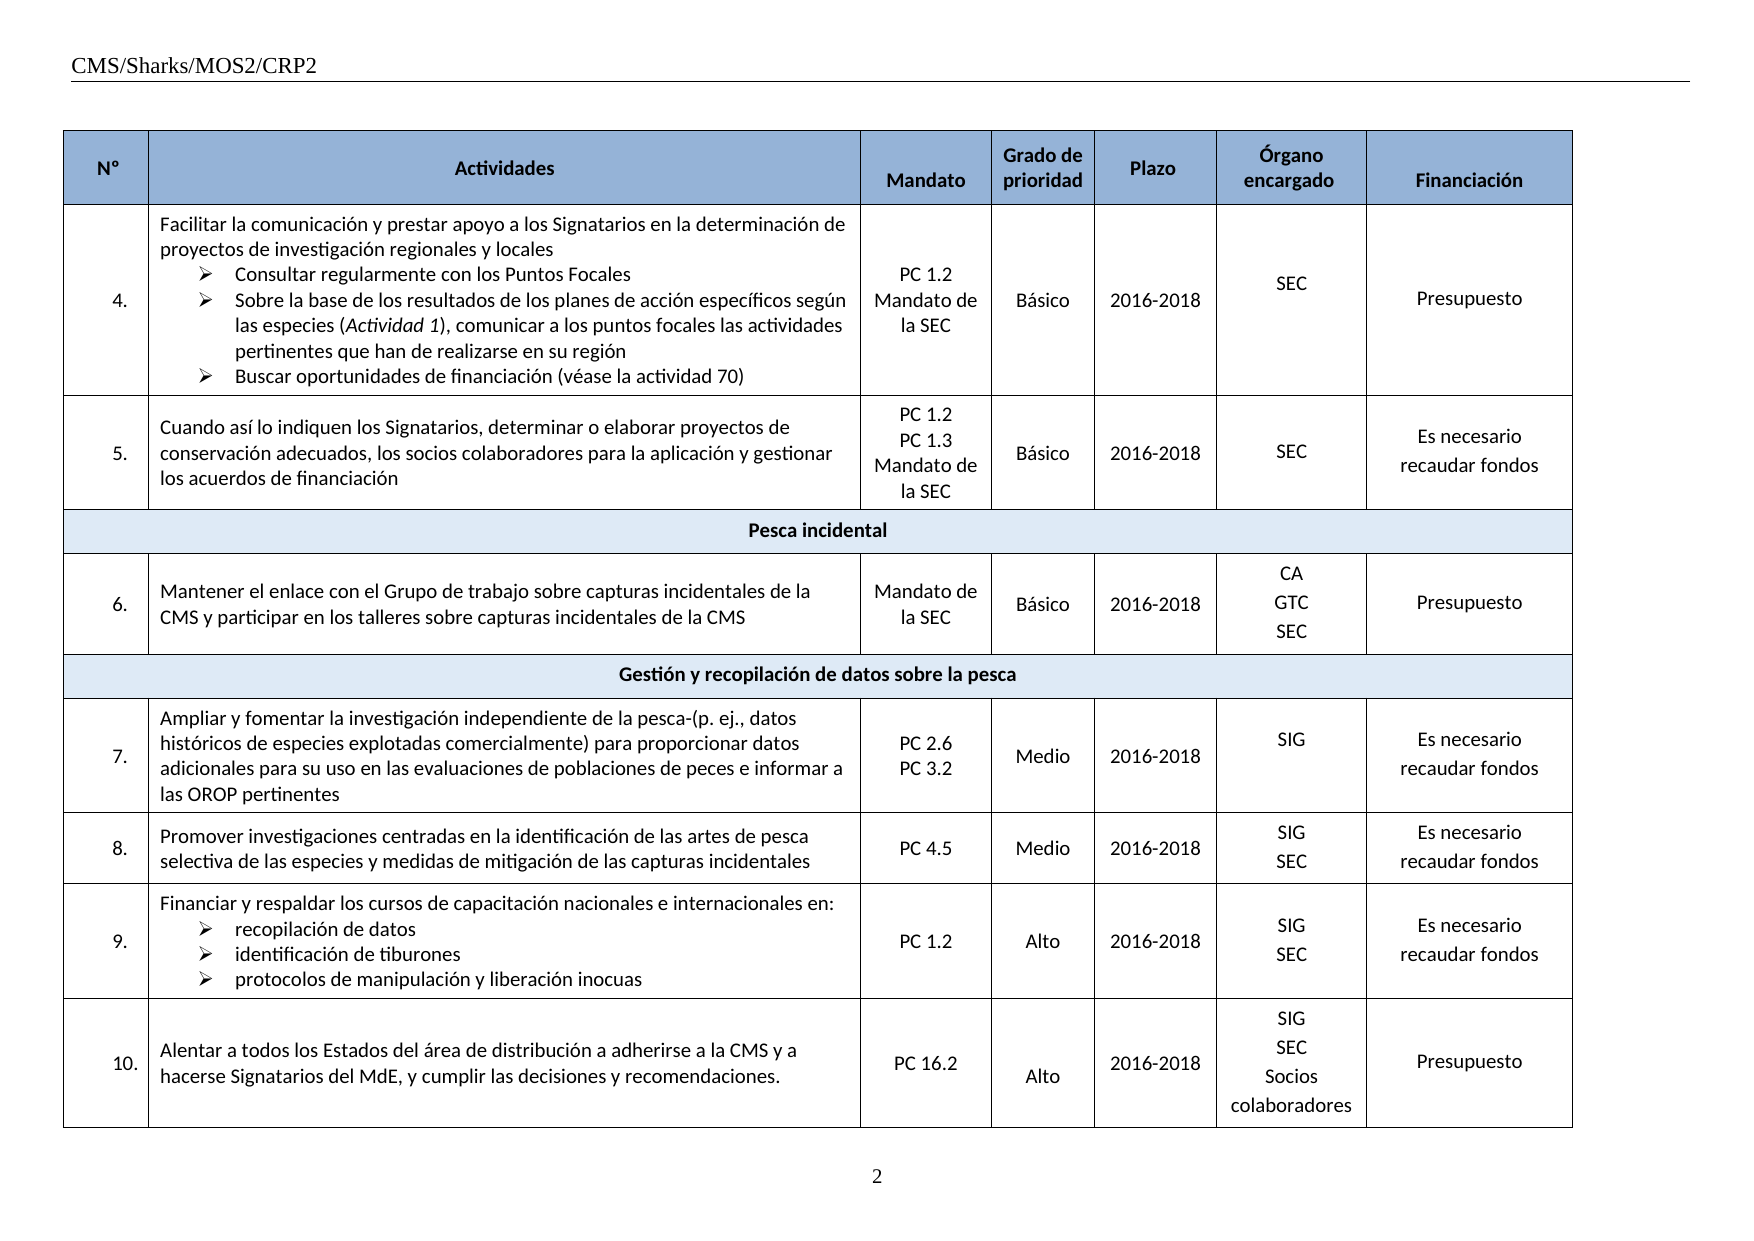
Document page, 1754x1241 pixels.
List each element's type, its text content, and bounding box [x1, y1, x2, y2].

table_cell Básico [992, 554, 1094, 653]
table_cell Es necesario recaudar fondos [1367, 396, 1572, 509]
table_cell Gestión y recopilación de datos sobre la pesca [64, 655, 1572, 698]
table_cell 2016-2018 [1095, 884, 1216, 998]
table_cell Básico [992, 396, 1094, 509]
table_cell PC 1.2 Mandato de la SEC [861, 205, 991, 394]
table_cell [64, 999, 148, 1127]
table_cell Es necesario recaudar fondos [1367, 813, 1572, 883]
table_cell Es necesario recaudar fondos [1367, 884, 1572, 998]
table_cell SIG SEC [1217, 813, 1366, 883]
table_cell [64, 884, 148, 998]
table_cell SEC [1217, 205, 1366, 394]
table_cell SEC [1217, 396, 1366, 509]
table_cell 2016-2018 [1095, 813, 1216, 883]
table_cell PC 1.2 [861, 884, 991, 998]
table_cell [64, 396, 148, 509]
table_cell Es necesario recaudar fondos [1367, 699, 1572, 812]
table_cell Alto [992, 999, 1094, 1127]
table_cell SIG [1217, 699, 1366, 812]
table_header Actividades [149, 131, 860, 204]
table_cell Presupuesto [1367, 999, 1572, 1127]
table_cell Ampliar y fomentar la investigación independiente de la pesca-(p. ej., datos históricos de especies explotadas comercialmente) para proporcionar datos adicionales para su uso en las evaluaciones de poblaciones de peces e informar a las OROP pertinentes [149, 699, 860, 812]
table_cell 2016-2018 [1095, 999, 1216, 1127]
table_header Mandato [861, 131, 991, 204]
table_cell Pesca incidental [64, 510, 1572, 553]
table_cell PC 4.5 [861, 813, 991, 883]
table_header Plazo [1095, 131, 1216, 204]
table_cell 2016-2018 [1095, 396, 1216, 509]
table_cell SIG SEC Socios colaboradores [1217, 999, 1366, 1127]
table_cell PC 16.2 [861, 999, 991, 1127]
table_cell Mantener el enlace con el Grupo de trabajo sobre capturas incidentales de la CMS y participar en los talleres sobre capturas incidentales de la CMS [149, 554, 860, 653]
table_cell 2016-2018 [1095, 699, 1216, 812]
table_cell Básico [992, 205, 1094, 394]
table_header Nº [64, 131, 148, 204]
table_cell Presupuesto [1367, 554, 1572, 653]
table_cell [64, 205, 148, 394]
table_cell 2016-2018 [1095, 205, 1216, 394]
table_header Grado de prioridad [992, 131, 1094, 204]
table_cell Medio [992, 699, 1094, 812]
table_cell Presupuesto [1367, 205, 1572, 394]
table_cell CA GTC SEC [1217, 554, 1366, 653]
table_cell [64, 554, 148, 653]
table_cell Facilitar la comunicación y prestar apoyo a los Signatarios en la determinación de proyectos de investigación regionales y locales Consultar regularmente con los Puntos Focales Sobre la base de los resultados de los planes de acción específicos según las especies (Actividad 1), comunicar a los puntos focales las actividades pertinentes que han de realizarse en su región Buscar oportunidades de financiación (véase la actividad 70) [149, 205, 860, 394]
table_cell [64, 813, 148, 883]
table_cell 2016-2018 [1095, 554, 1216, 653]
table_header Financiación [1367, 131, 1572, 204]
table_cell Financiar y respaldar los cursos de capacitación nacionales e internacionales en: recopilación de datos identificación de tiburones protocolos de manipulación y liberación inocuas [149, 884, 860, 998]
table_cell Promover investigaciones centradas en la identificación de las artes de pesca selectiva de las especies y medidas de mitigación de las capturas incidentales [149, 813, 860, 883]
table_cell Alto [992, 884, 1094, 998]
table_cell Cuando así lo indiquen los Signatarios, determinar o elaborar proyectos de conservación adecuados, los socios colaboradores para la aplicación y gestionar los acuerdos de financiación [149, 396, 860, 509]
table_cell Alentar a todos los Estados del área de distribución a adherirse a la CMS y a hacerse Signatarios del MdE, y cumplir las decisiones y recomendaciones. [149, 999, 860, 1127]
table_cell PC 1.2 PC 1.3 Mandato de la SEC [861, 396, 991, 509]
table_cell Medio [992, 813, 1094, 883]
table_cell Mandato de la SEC [861, 554, 991, 653]
table_cell SIG SEC [1217, 884, 1366, 998]
table_cell [64, 699, 148, 812]
table_cell PC 2.6 PC 3.2 [861, 699, 991, 812]
table_header Órgano encargado [1217, 131, 1366, 204]
